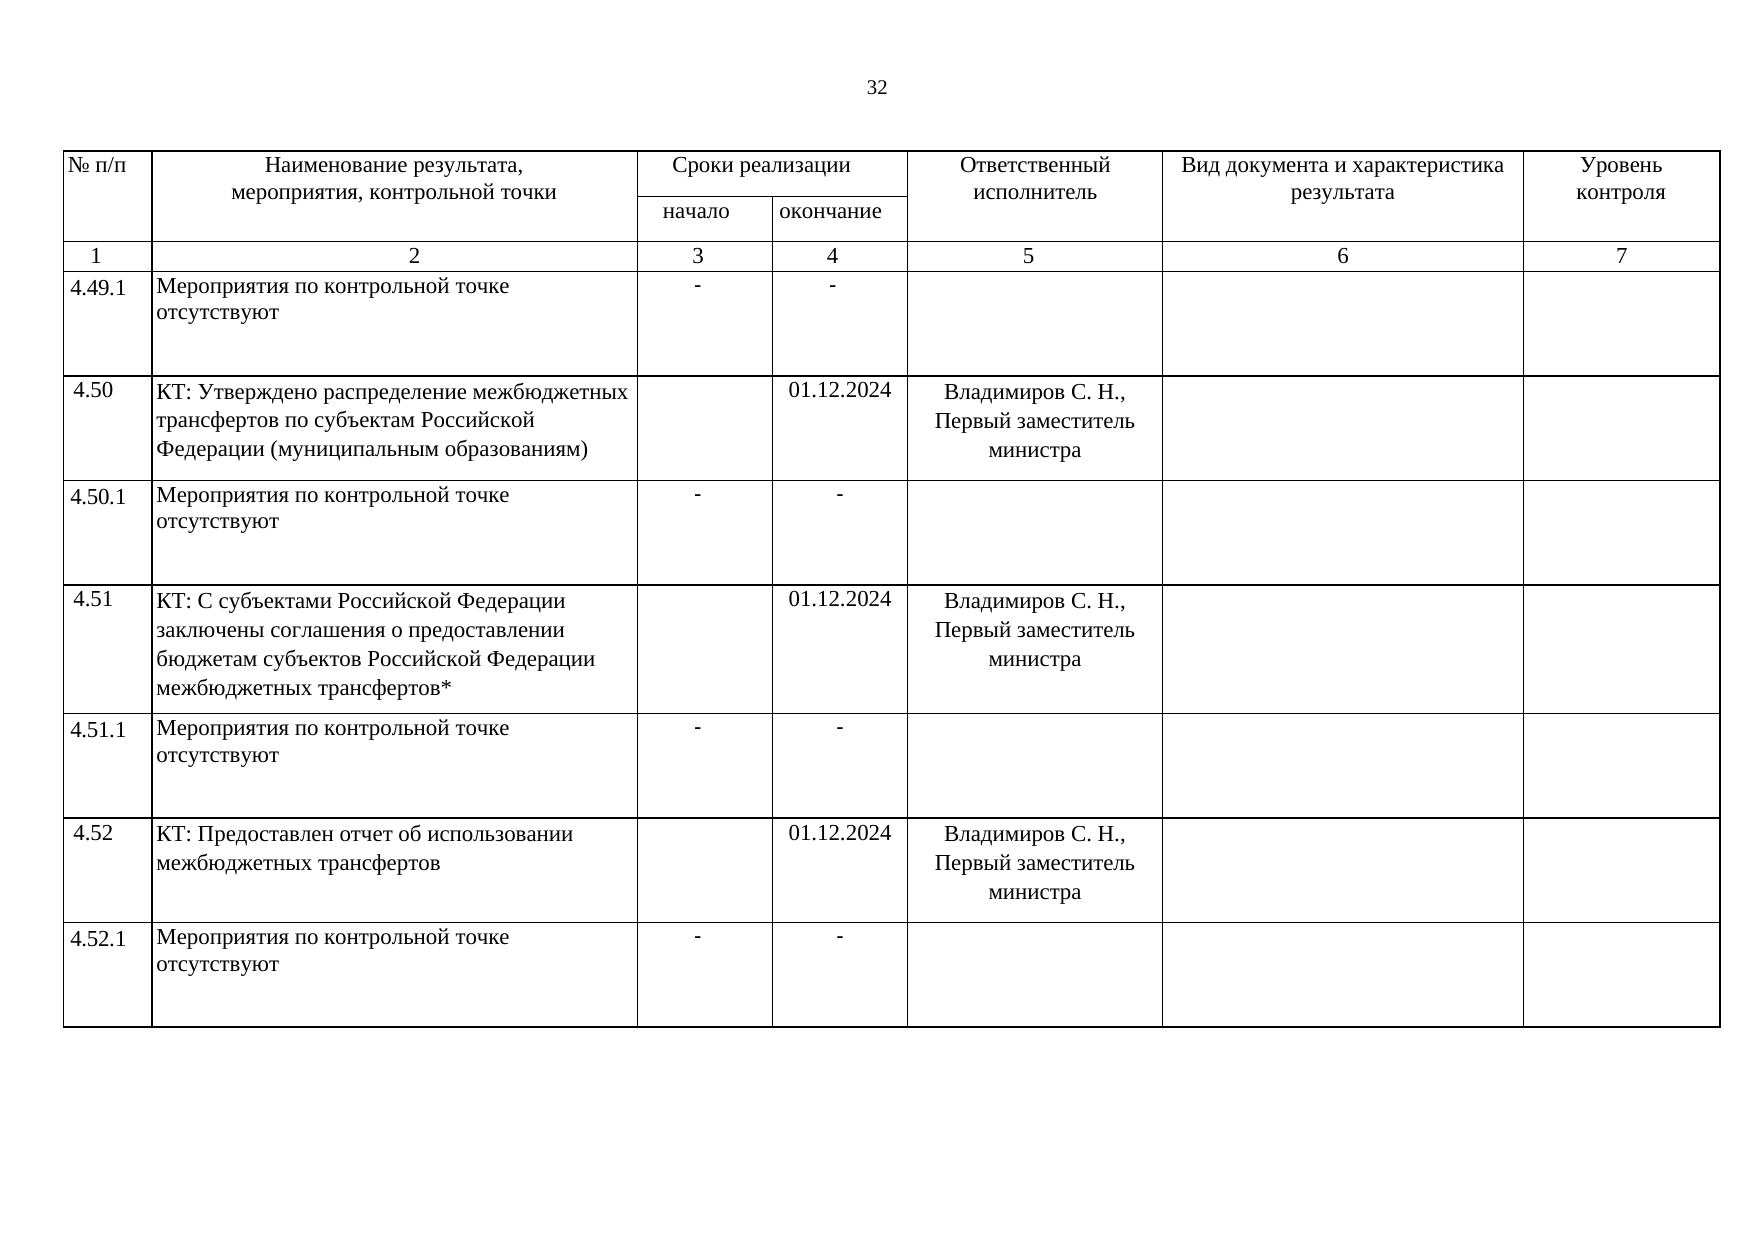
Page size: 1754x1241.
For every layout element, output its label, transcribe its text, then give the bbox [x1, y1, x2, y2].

table_header Ответственный исполнитель [908, 152, 1162, 241]
table_cell 7 [1524, 242, 1719, 271]
table_cell 01.12.2024 [773, 377, 907, 479]
table_cell - [773, 923, 907, 1026]
table_header Сроки реализации [638, 152, 907, 196]
table_header Наименование результата, мероприятия, контрольной точки [153, 152, 637, 241]
table_cell КТ: С субъектами Российской Федерации заключены соглашения о предоставлении бюджетам субъектов Российской Федерации межбюджетных трансфертов* [153, 586, 637, 713]
table_cell 3 [638, 242, 772, 271]
table_cell окончание [773, 197, 907, 241]
table_cell [908, 923, 1162, 1026]
table_cell Мероприятия по контрольной точке отсутствуют [153, 481, 637, 584]
table_cell [1163, 923, 1523, 1026]
table_cell 01.12.2024 [773, 819, 907, 922]
table_cell [638, 377, 772, 479]
table_header Уровень контроля [1524, 152, 1719, 241]
table_cell Мероприятия по контрольной точке отсутствуют [153, 714, 637, 817]
table_cell [1524, 481, 1719, 584]
table_cell [1163, 819, 1523, 922]
table_header № п/п [64, 152, 151, 241]
table_cell [1163, 714, 1523, 817]
table_cell [908, 481, 1162, 584]
table_cell [1163, 377, 1523, 479]
table_cell - [638, 714, 772, 817]
table_cell Мероприятия по контрольной точке отсутствуют [153, 272, 637, 375]
table_cell 4.49.1 [64, 272, 151, 375]
table_cell 4 [773, 242, 907, 271]
table_header Вид документа и характеристика результата [1163, 152, 1523, 241]
table_cell 4.52.1 [64, 923, 151, 1026]
table_cell 2 [153, 242, 637, 271]
table_cell - [773, 481, 907, 584]
table_cell начало [638, 197, 772, 241]
table_cell [1524, 714, 1719, 817]
table_cell Владимиров С. Н., Первый заместитель министра [908, 377, 1162, 479]
table_cell [1163, 272, 1523, 375]
table_cell [908, 714, 1162, 817]
table_cell - [773, 272, 907, 375]
table_cell 4.52 [64, 819, 151, 922]
table_cell 4.51.1 [64, 714, 151, 817]
table_cell 01.12.2024 [773, 586, 907, 713]
table_cell - [638, 923, 772, 1026]
table_cell Мероприятия по контрольной точке отсутствуют [153, 923, 637, 1026]
table_cell 5 [908, 242, 1162, 271]
table_cell 4.51 [64, 586, 151, 713]
table_cell 1 [64, 242, 151, 271]
table_cell - [638, 481, 772, 584]
table_cell [1163, 586, 1523, 713]
table_cell КТ: Утверждено распределение межбюджетных трансфертов по субъектам Российской Федерации (муниципальным образованиям) [153, 377, 637, 479]
table_cell [908, 272, 1162, 375]
table_cell [638, 819, 772, 922]
table_cell [1524, 923, 1719, 1026]
table_cell [638, 586, 772, 713]
table_cell - [773, 714, 907, 817]
table_cell Владимиров С. Н., Первый заместитель министра [908, 819, 1162, 922]
table_cell 4.50.1 [64, 481, 151, 584]
table_cell 6 [1163, 242, 1523, 271]
table_cell 4.50 [64, 377, 151, 479]
table_cell - [638, 272, 772, 375]
table_cell [1524, 377, 1719, 479]
table_cell [1524, 586, 1719, 713]
table_cell [1524, 819, 1719, 922]
table_cell Владимиров С. Н., Первый заместитель министра [908, 586, 1162, 713]
table_cell [1163, 481, 1523, 584]
table_cell КТ: Предоставлен отчет об использовании межбюджетных трансфертов [153, 819, 637, 922]
table_cell [1524, 272, 1719, 375]
